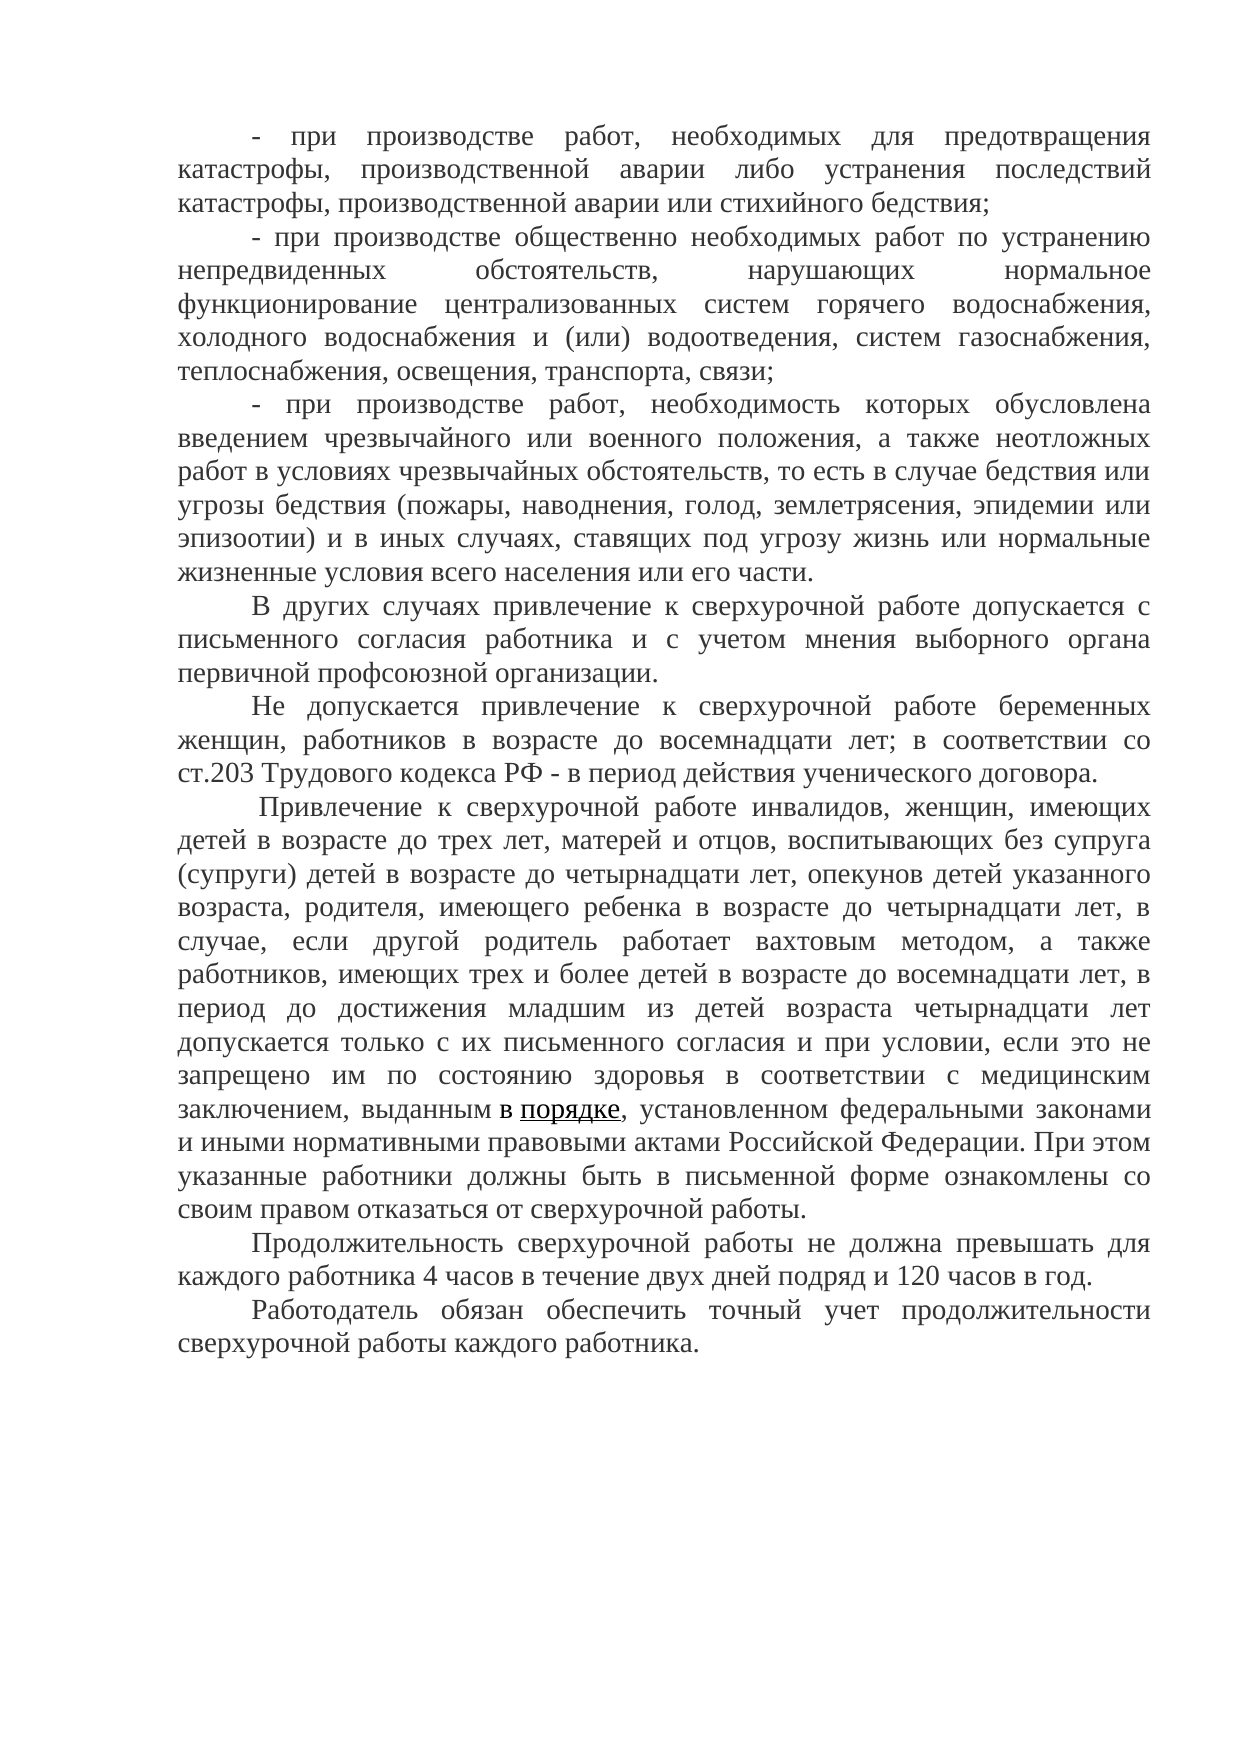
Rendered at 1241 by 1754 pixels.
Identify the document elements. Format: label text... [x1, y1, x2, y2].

text - при производстве работ, необходимость которых обусловлена введением чрезвычайного или военного положения, а также неотложных работ в условиях чрезвычайных обстоятельств, то есть в случае бедствия или угрозы бедствия (пожары, наводнения, голод, землетрясения, эпидемии или эпизоотии) и в иных случаях, ставящих под угрозу жизнь или нормальные жизненные условия всего населения или его части. [177, 386, 1152, 588]
text В других случаях привлечение к сверхурочной работе допускается с письменного согласия работника и с учетом мнения выборного органа первичной профсоюзной организации. [177, 588, 1152, 688]
text Продолжительность сверхурочной работы не должна превышать для каждого работника 4 часов в течение двух дней подряд и 120 часов в год. [177, 1225, 1152, 1292]
text - при производстве общественно необходимых работ по устранению непредвиденных обстоятельств, нарушающих нормальное функционирование централизованных систем горячего водоснабжения, холодного водоснабжения и (или) водоотведения, систем газоснабжения, теплоснабжения, освещения, транспорта, связи; [177, 219, 1152, 386]
text - при производстве работ, необходимых для предотвращения катастрофы, производственной аварии либо устранения последствий катастрофы, производственной аварии или стихийного бедствия; [177, 118, 1152, 219]
text Работодатель обязан обеспечить точный учет продолжительности сверхурочной работы каждого работника. [177, 1292, 1152, 1359]
text Не допускается привлечение к сверхурочной работе беременных женщин, работников в возрасте до восемнадцати лет; в соответствии со ст.203 Трудового кодекса РФ - в период действия ученического договора. [177, 688, 1152, 789]
text Привлечение к сверхурочной работе инвалидов, женщин, имеющих детей в возрасте до трех лет, матерей и отцов, воспитывающих без супруга (супруги) детей в возрасте до четырнадцати лет, опекунов детей указанного возраста, родителя, имеющего ребенка в возрасте до четырнадцати лет, в случае, если другой родитель работает вахтовым методом, а также работников, имеющих трех и более детей в возрасте до восемнадцати лет, в период до достижения младшим из детей возраста четырнадцати лет допускается только с их письменного согласия и при условии, если это не запрещено им по состоянию здоровья в соответствии с медицинским заключением, выданным в порядке, установленном федеральными законами и иными нормативными правовыми актами Российской Федерации. При этом указанные работники должны быть в письменной форме ознакомлены со своим правом отказаться от сверхурочной работы. [177, 789, 1152, 1225]
